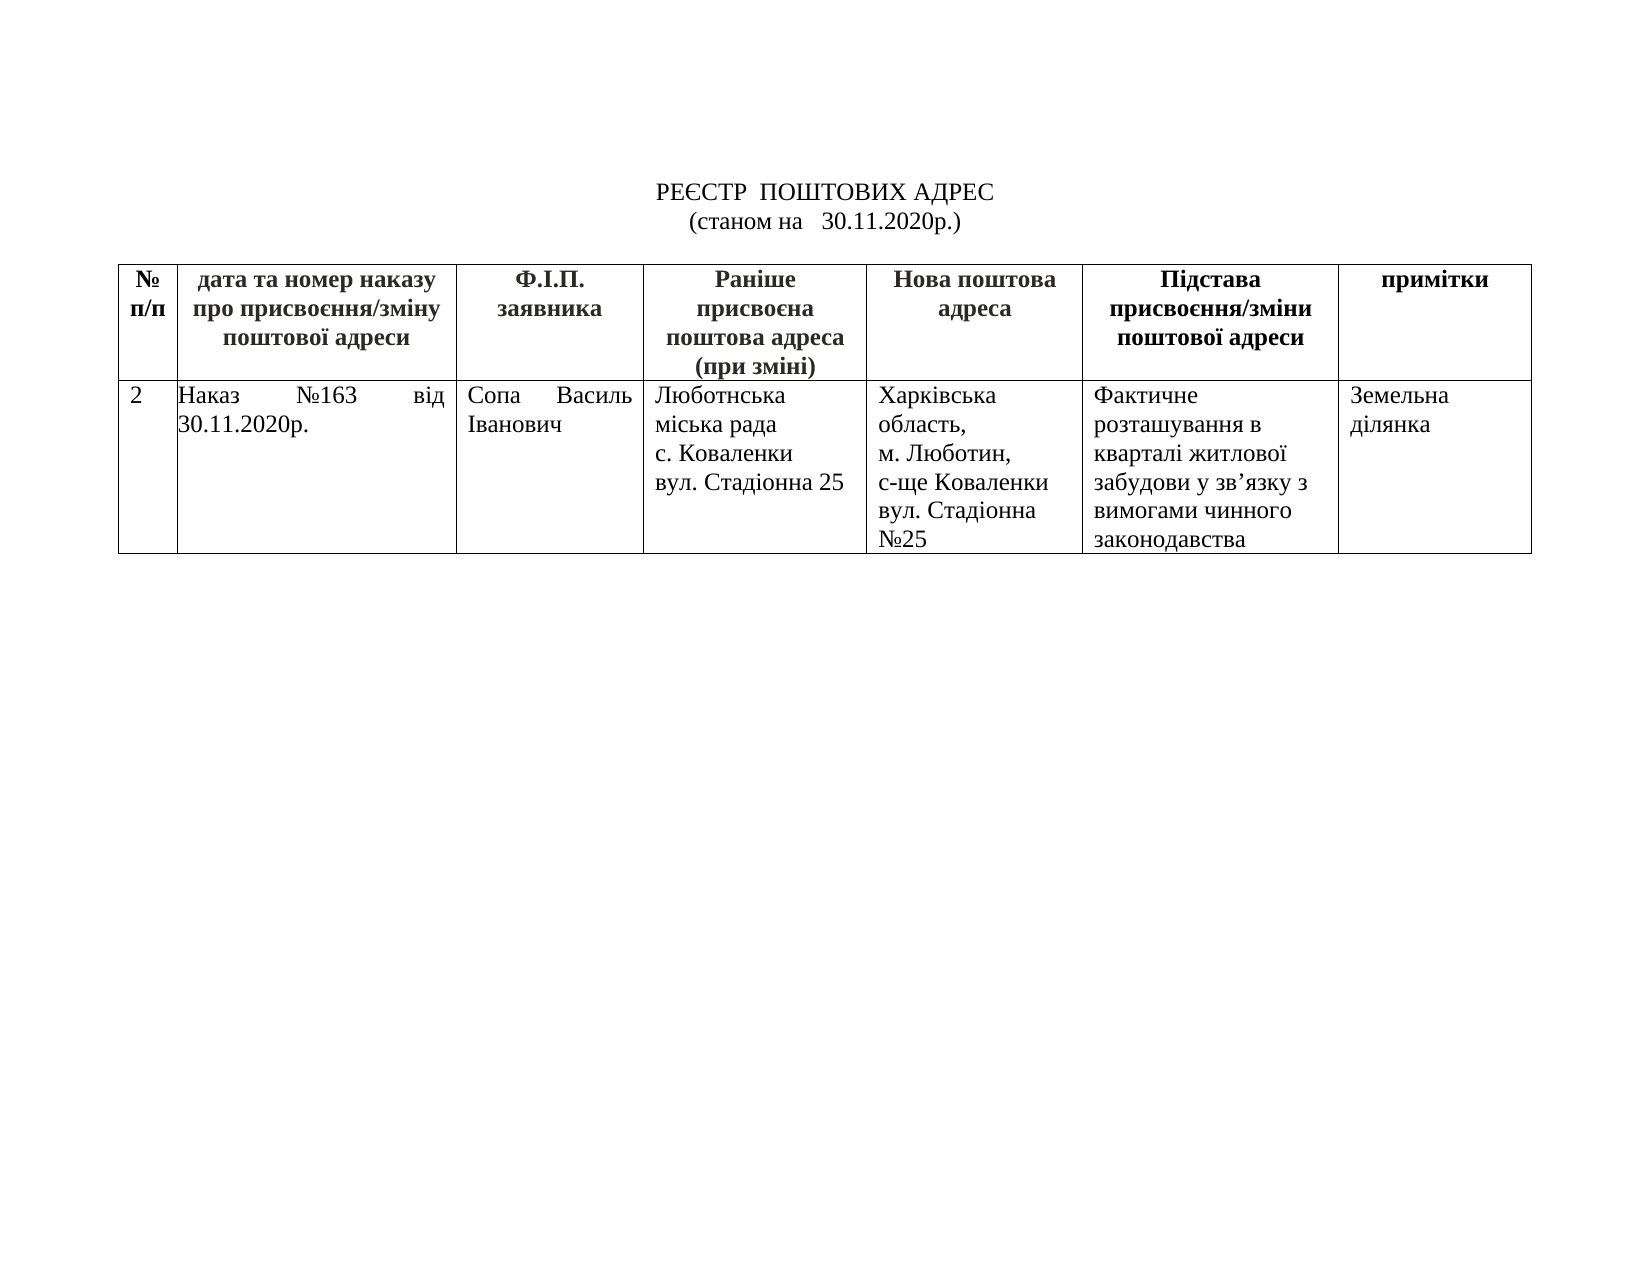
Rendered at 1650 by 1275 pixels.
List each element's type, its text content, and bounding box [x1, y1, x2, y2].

table_cell Фактичне розташування в кварталі житлової забудови у зв’язку з вимогами чинного законодавства [1083, 381, 1338, 553]
table_header № п/п [119, 265, 177, 379]
text РЕЄСТР ПОШТОВИХ АДРЕС [118, 177, 1532, 206]
table_header дата та номер наказу про присвоєння/зміну поштової адреси [178, 265, 456, 379]
table_cell Харківська область, м. Люботин, с-ще Коваленки вул. Стадіонна №25 [867, 381, 1082, 553]
table_header Раніше присвоєна поштова адреса (при зміні) [644, 265, 866, 379]
table_header Підстава присвоєння/зміни поштової адреси [1083, 265, 1338, 379]
table_cell Люботнська міська рада с. Коваленки вул. Стадіонна 25 [644, 381, 866, 553]
table_cell Наказ №163 від 30.11.2020р. [178, 381, 456, 553]
table_header Ф.І.П. заявника [457, 265, 643, 379]
table_cell Земельна ділянка [1339, 381, 1531, 553]
table_cell Сопа Василь Іванович [457, 381, 643, 553]
table_cell 2 [119, 381, 177, 553]
text (станом на 30.11.2020р.) [118, 206, 1532, 235]
table_header примітки [1339, 265, 1531, 379]
table_header Нова поштова адреса [867, 265, 1082, 379]
